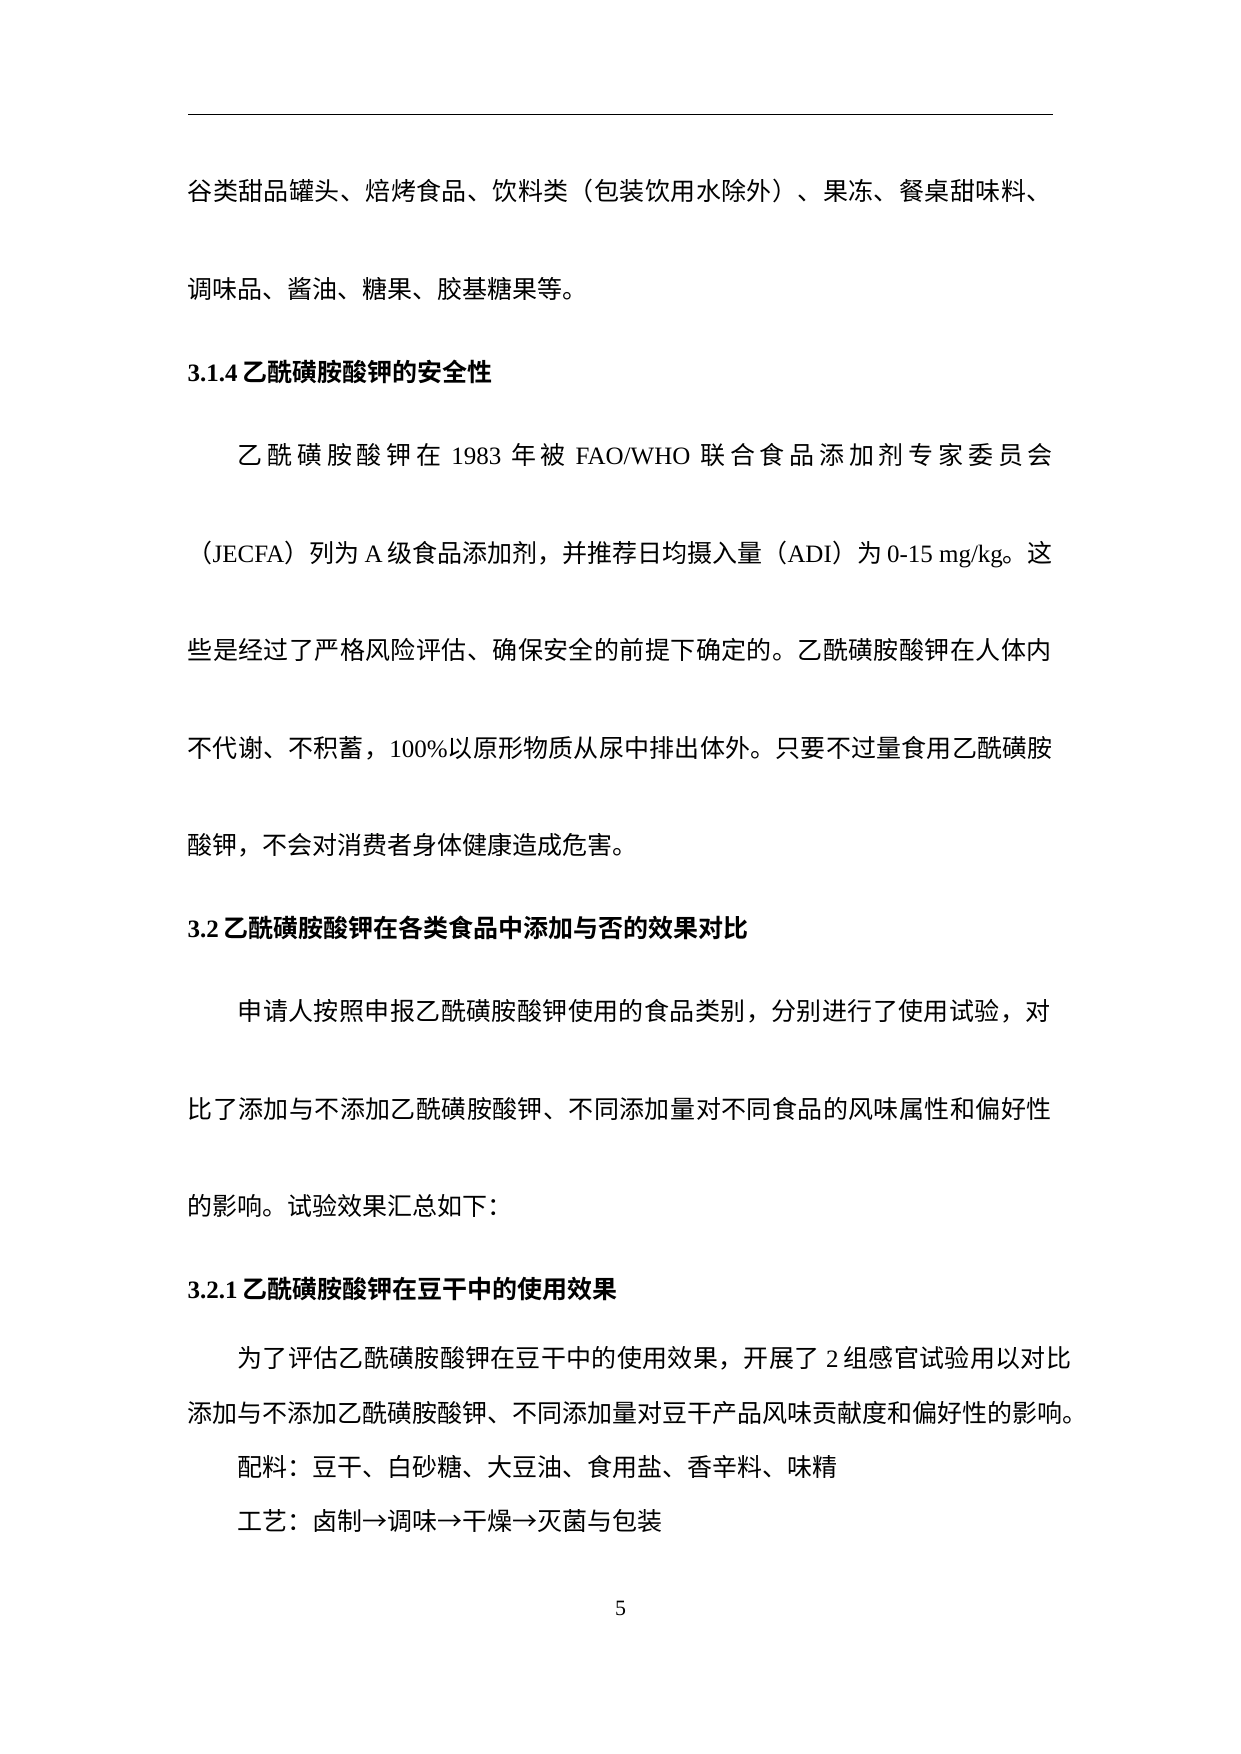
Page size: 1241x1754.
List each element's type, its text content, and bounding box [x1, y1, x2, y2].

text 配料：豆干、白砂糖、大豆油、食用盐、香辛料、味精 [187, 1447, 1071, 1484]
text 3.2乙酰磺胺酸钾在各类食品中添加与否的效果对比 [187, 894, 1053, 959]
text 3.1.4乙酰磺胺酸钾的安全性 [187, 338, 1053, 403]
text 3.2.1乙酰磺胺酸钾在豆干中的使用效果 [187, 1256, 1053, 1321]
text 申请人按照申报乙酰磺胺酸钾使用的食品类别，分别进行了使用试验，对比了添加与不添加乙酰磺胺酸钾、不同添加量对不同食品的风味属性和偏好性的影响。试验效果汇总如下： [187, 977, 1053, 1237]
text 工艺：卤制→调味→干燥→灭菌与包装 [187, 1502, 1071, 1538]
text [187, 157, 1053, 320]
text 乙酰磺胺酸钾在1983年被FAO/WHO联合食品添加剂专家委员会（JECFA）列为A级食品添加剂，并推荐日均摄入量（ADI）为0-15 mg/kg。这些是经过了严格风险评估、确保安全的前提下确定的。乙酰磺胺酸钾在人体内不代谢、不积蓄，100%以原形物质从尿中排出体外。只要不过量食用乙酰磺胺酸钾，不会对消费者身体健康造成危害。 [187, 421, 1053, 876]
text 为了评估乙酰磺胺酸钾在豆干中的使用效果，开展了2组感官试验用以对比添加与不添加乙酰磺胺酸钾、不同添加量对豆干产品风味贡献度和偏好性的影响。 [187, 1339, 1071, 1429]
